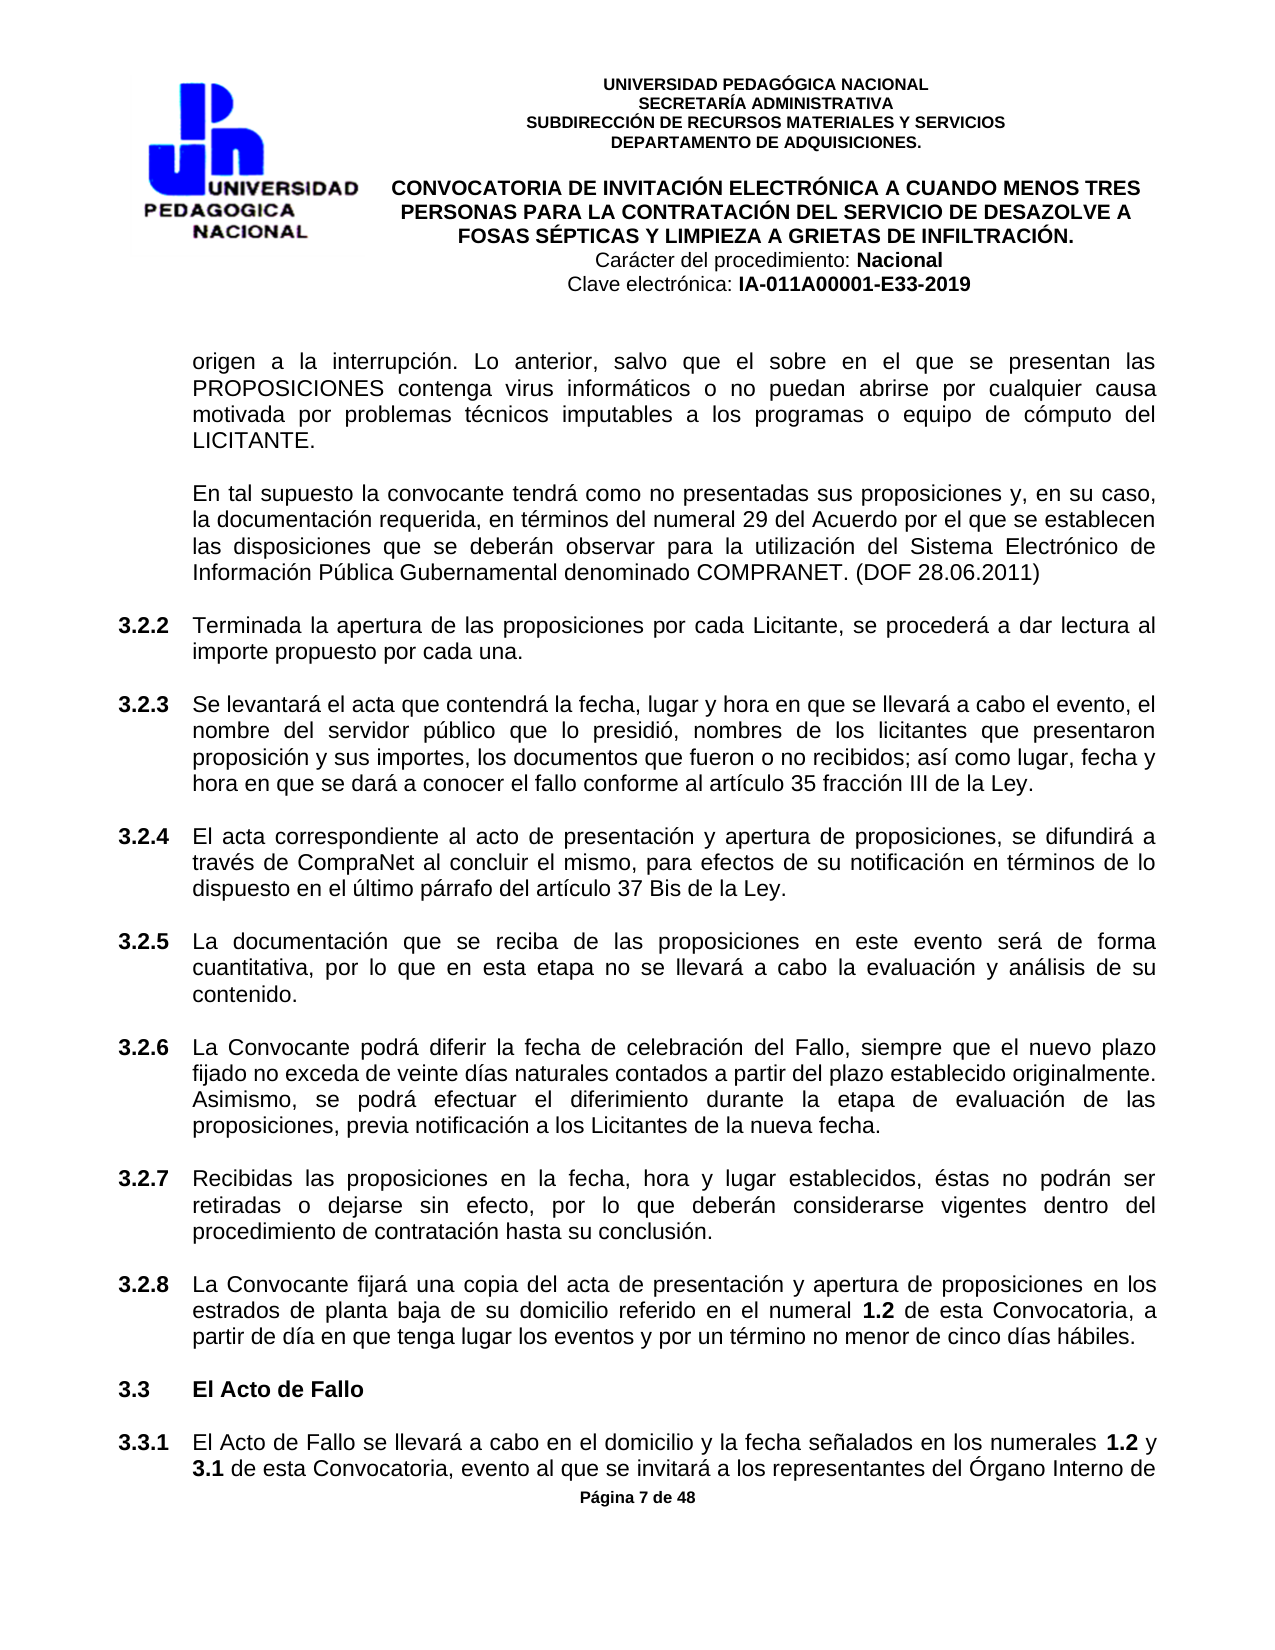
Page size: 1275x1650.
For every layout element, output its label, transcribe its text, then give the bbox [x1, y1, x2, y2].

list El acta correspondiente al acto de presentación y apertura de proposiciones, se difundirá a través de CompraNet al concluir el mismo, para efectos de su notificación en términos de lo dispuesto en el último párrafo del artículo 37 Bis de la Ley. [118, 823, 1157, 902]
title El Acto de Fallo [118, 1376, 1157, 1402]
list Se levantará el acta que contendrá la fecha, lugar y hora en que se llevará a cabo el evento, el nombre del servidor público que lo presidió, nombres de los licitantes que presentaron proposición y sus importes, los documentos que fueron o no recibidos; así como lugar, fecha y hora en que se dará a conocer el fallo conforme al artículo 35 fracción III de la Ley. [118, 691, 1157, 796]
list En tal supuesto la convocante tendrá como no presentadas sus proposiciones y, en su caso, la documentación requerida, en términos del numeral 29 del Acuerdo por el que se establecen las disposiciones que se deberán observar para la utilización del Sistema Electrónico de Información Pública Gubernamental denominado COMPRANET. (DOF 28.06.2011) [192, 480, 1157, 585]
list Recibidas las proposiciones en la fecha, hora y lugar establecidos, éstas no podrán ser retiradas o dejarse sin efecto, por lo que deberán considerarse vigentes dentro del procedimiento de contratación hasta su conclusión. [118, 1165, 1157, 1244]
picture [129, 75, 366, 258]
list La Convocante podrá diferir la fecha de celebración del Fallo, siempre que el nuevo plazo fijado no exceda de veinte días naturales contados a partir del plazo establecido originalmente. Asimismo, se podrá efectuar el diferimiento durante la etapa de evaluación de las proposiciones, previa notificación a los Licitantes de la nueva fecha. [118, 1033, 1157, 1139]
list La Convocante fijará una copia del acta de presentación y apertura de proposiciones en los estrados de planta baja de su domicilio referido en el numeral 1.2 de esta Convocatoria, a partir de día en que tenga lugar los eventos y por un término no menor de cinco días hábiles. [118, 1271, 1157, 1350]
list Terminada la apertura de las proposiciones por cada Licitante, se procederá a dar lectura al importe propuesto por cada una. [118, 612, 1157, 664]
list La documentación que se reciba de las proposiciones en este evento será de forma cuantitativa, por lo que en esta etapa no se llevará a cabo la evaluación y análisis de su contenido. [118, 928, 1157, 1007]
